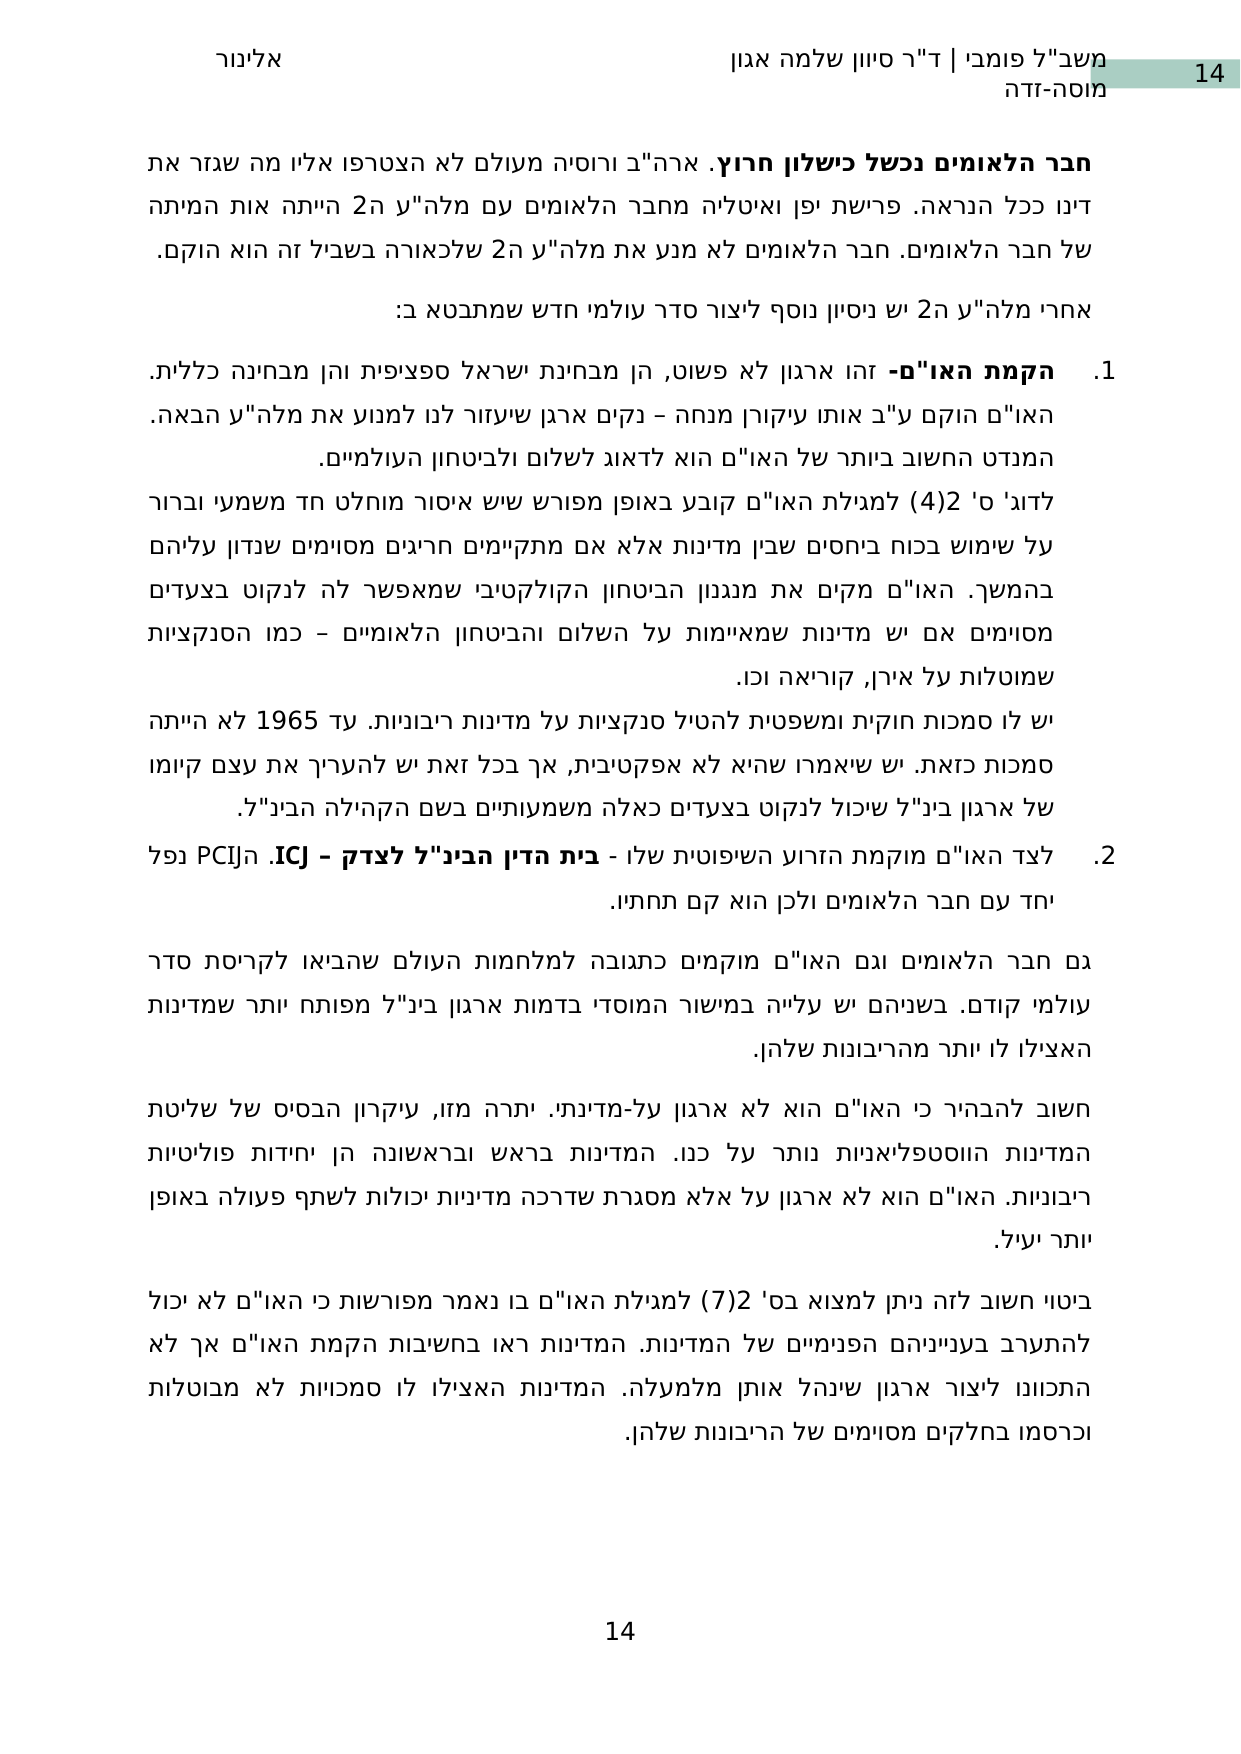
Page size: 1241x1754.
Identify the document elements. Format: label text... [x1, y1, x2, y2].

text אחרי מלה"ע ה2 יש ניסיון נוסף ליצור סדר עולמי חדש שמתבטא ב: [148, 296, 1092, 325]
text ביטוי חשוב לזה ניתן למצוא בס' 2(7) למגילת האו"ם בו נאמר מפורשות כי האו"ם לא יכול להתערב בענייניהם הפנימיים של המדינות. המדינות ראו בחשיבות הקמת האו"ם אך לא התכוונו ליצור ארגון שינהל אותן מלמעלה. המדינות האצילו לו סמכויות לא מבוטלות וכרסמו בחלקים מסוימים של הריבונות שלהן. [148, 1286, 1092, 1446]
list יש לו סמכות חוקית ומשפטית להטיל סנקציות על מדינות ריבוניות. עד 1965 לא הייתה סמכות כזאת. יש שיאמרו שהיא לא אפקטיבית, אך בכל זאת יש להעריך את עצם קיומו של ארגון בינ"ל שיכול לנקוט בצעדים כאלה משמעותיים בשם הקהילה הבינ"ל. [148, 706, 1055, 823]
text גם חבר הלאומים וגם האו"ם מוקמים כתגובה למלחמות העולם שהביאו לקריסת סדר עולמי קודם. בשניהם יש עלייה במישור המוסדי בדמות ארגון בינ"ל מפותח יותר שמדינות האצילו לו יותר מהריבונות שלהן. [148, 946, 1092, 1063]
text חבר הלאומים נכשל כישלון חרוץ. ארה"ב ורוסיה מעולם לא הצטרפו אליו מה שגזר את דינו ככל הנראה. פרישת יפן ואיטליה מחבר הלאומים עם מלה"ע ה2 הייתה אות המיתה של חבר הלאומים. חבר הלאומים לא מנע את מלה"ע ה2 שלכאורה בשביל זה הוא הוקם. [148, 148, 1092, 264]
list הקמת האו"ם- זהו ארגון לא פשוט, הן מבחינת ישראל ספציפית והן מבחינה כללית. האו"ם הוקם ע"ב אותו עיקורן מנחה – נקים ארגן שיעזור לנו למנוע את מלה"ע הבאה. המנדט החשוב ביותר של האו"ם הוא לדאוג לשלום ולביטחון העולמיים. [148, 356, 1092, 473]
text חשוב להבהיר כי האו"ם הוא לא ארגון על-מדינתי. יתרה מזו, עיקרון הבסיס של שליטת המדינות הווסטפליאניות נותר על כנו. המדינות בראש ובראשונה הן יחידות פוליטיות ריבוניות. האו"ם הוא לא ארגון על אלא מסגרת שדרכה מדיניות יכולות לשתף פעולה באופן יותר יעיל. [148, 1094, 1092, 1255]
list לצד האו"ם מוקמת הזרוע השיפוטית שלו - בית הדין הבינ"ל לצדק – ICJ. הPCIJ נפל יחד עם חבר הלאומים ולכן הוא קם תחתיו. [148, 837, 1092, 915]
list לדוג' ס' 2(4) למגילת האו"ם קובע באופן מפורש שיש איסור מוחלט חד משמעי וברור על שימוש בכוח ביחסים שבין מדינות אלא אם מתקיימים חריגים מסוימים שנדון עליהם בהמשך. האו"ם מקים את מנגנון הביטחון הקולקטיבי שמאפשר לה לנקוט בצעדים מסוימים אם יש מדינות שמאיימות על השלום והביטחון הלאומיים – כמו הסנקציות שמוטלות על אירן, קוריאה וכו. [148, 487, 1055, 691]
